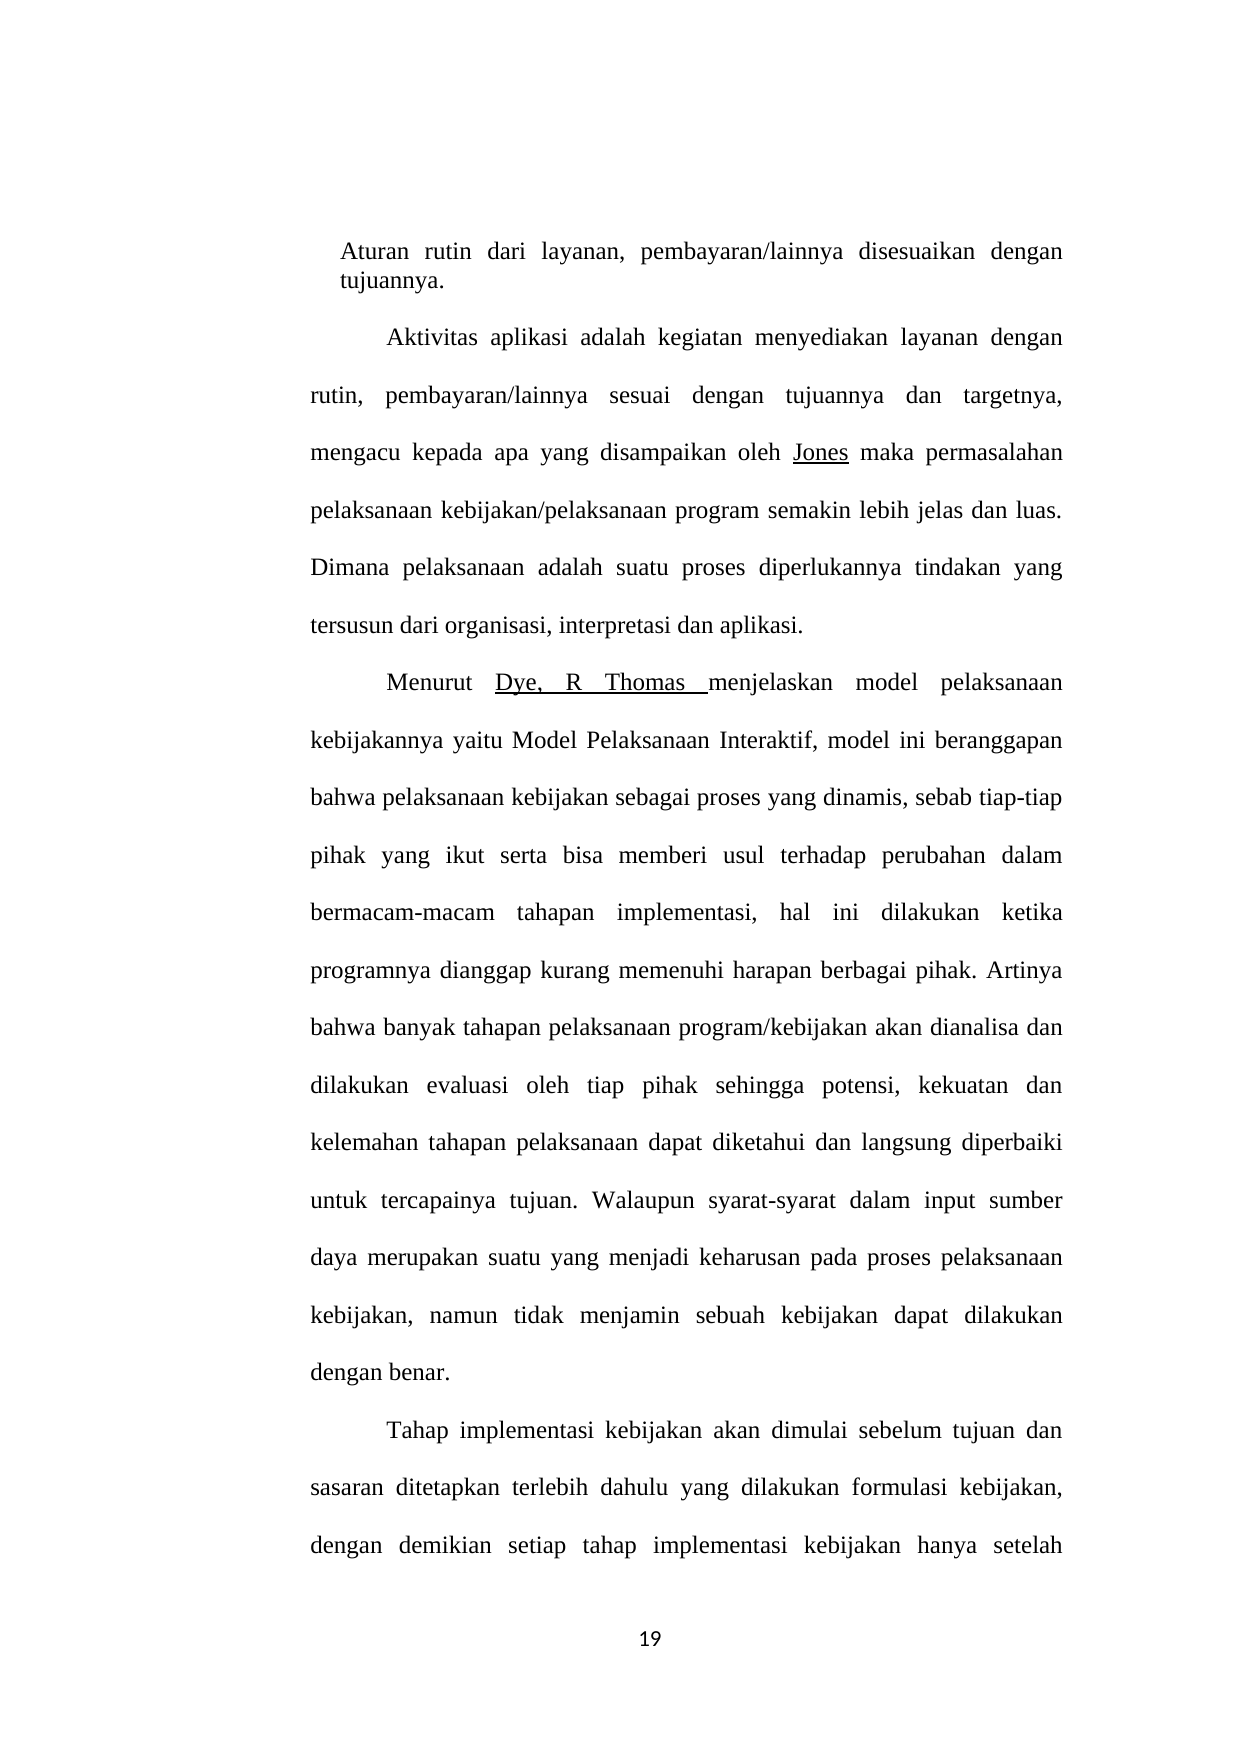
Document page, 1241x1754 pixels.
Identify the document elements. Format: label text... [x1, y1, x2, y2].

list Aturan rutin dari layanan, pembayaran/lainnya disesuaikan dengan tujuannya. [310, 236, 1063, 294]
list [310, 1415, 1063, 1559]
list Aktivitas aplikasi adalah kegiatan menyediakan layanan dengan rutin, pembayaran/lainnya sesuai dengan tujuannya dan targetnya, mengacu kepada apa yang disampaikan oleh Jones maka permasalahan pelaksanaan kebijakan/pelaksanaan program semakin lebih jelas dan luas. Dimana pelaksanaan adalah suatu proses diperlukannya tindakan yang tersusun dari organisasi, interpretasi dan aplikasi. [310, 322, 1063, 639]
list Menurut Dye, R Thomas menjelaskan model pelaksanaan kebijakannya yaitu Model Pelaksanaan Interaktif, model ini beranggapan bahwa pelaksanaan kebijakan sebagai proses yang dinamis, sebab tiap-tiap pihak yang ikut serta bisa memberi usul terhadap perubahan dalam bermacam-macam tahapan implementasi, hal ini dilakukan ketika programnya dianggap kurang memenuhi harapan berbagai pihak. Artinya bahwa banyak tahapan pelaksanaan program/kebijakan akan dianalisa dan dilakukan evaluasi oleh tiap pihak sehingga potensi, kekuatan dan kelemahan tahapan pelaksanaan dapat diketahui dan langsung diperbaiki untuk tercapainya tujuan. Walaupun syarat-syarat dalam input sumber daya merupakan suatu yang menjadi keharusan pada proses pelaksanaan kebijakan, namun tidak menjamin sebuah kebijakan dapat dilakukan dengan benar. [310, 667, 1063, 1386]
